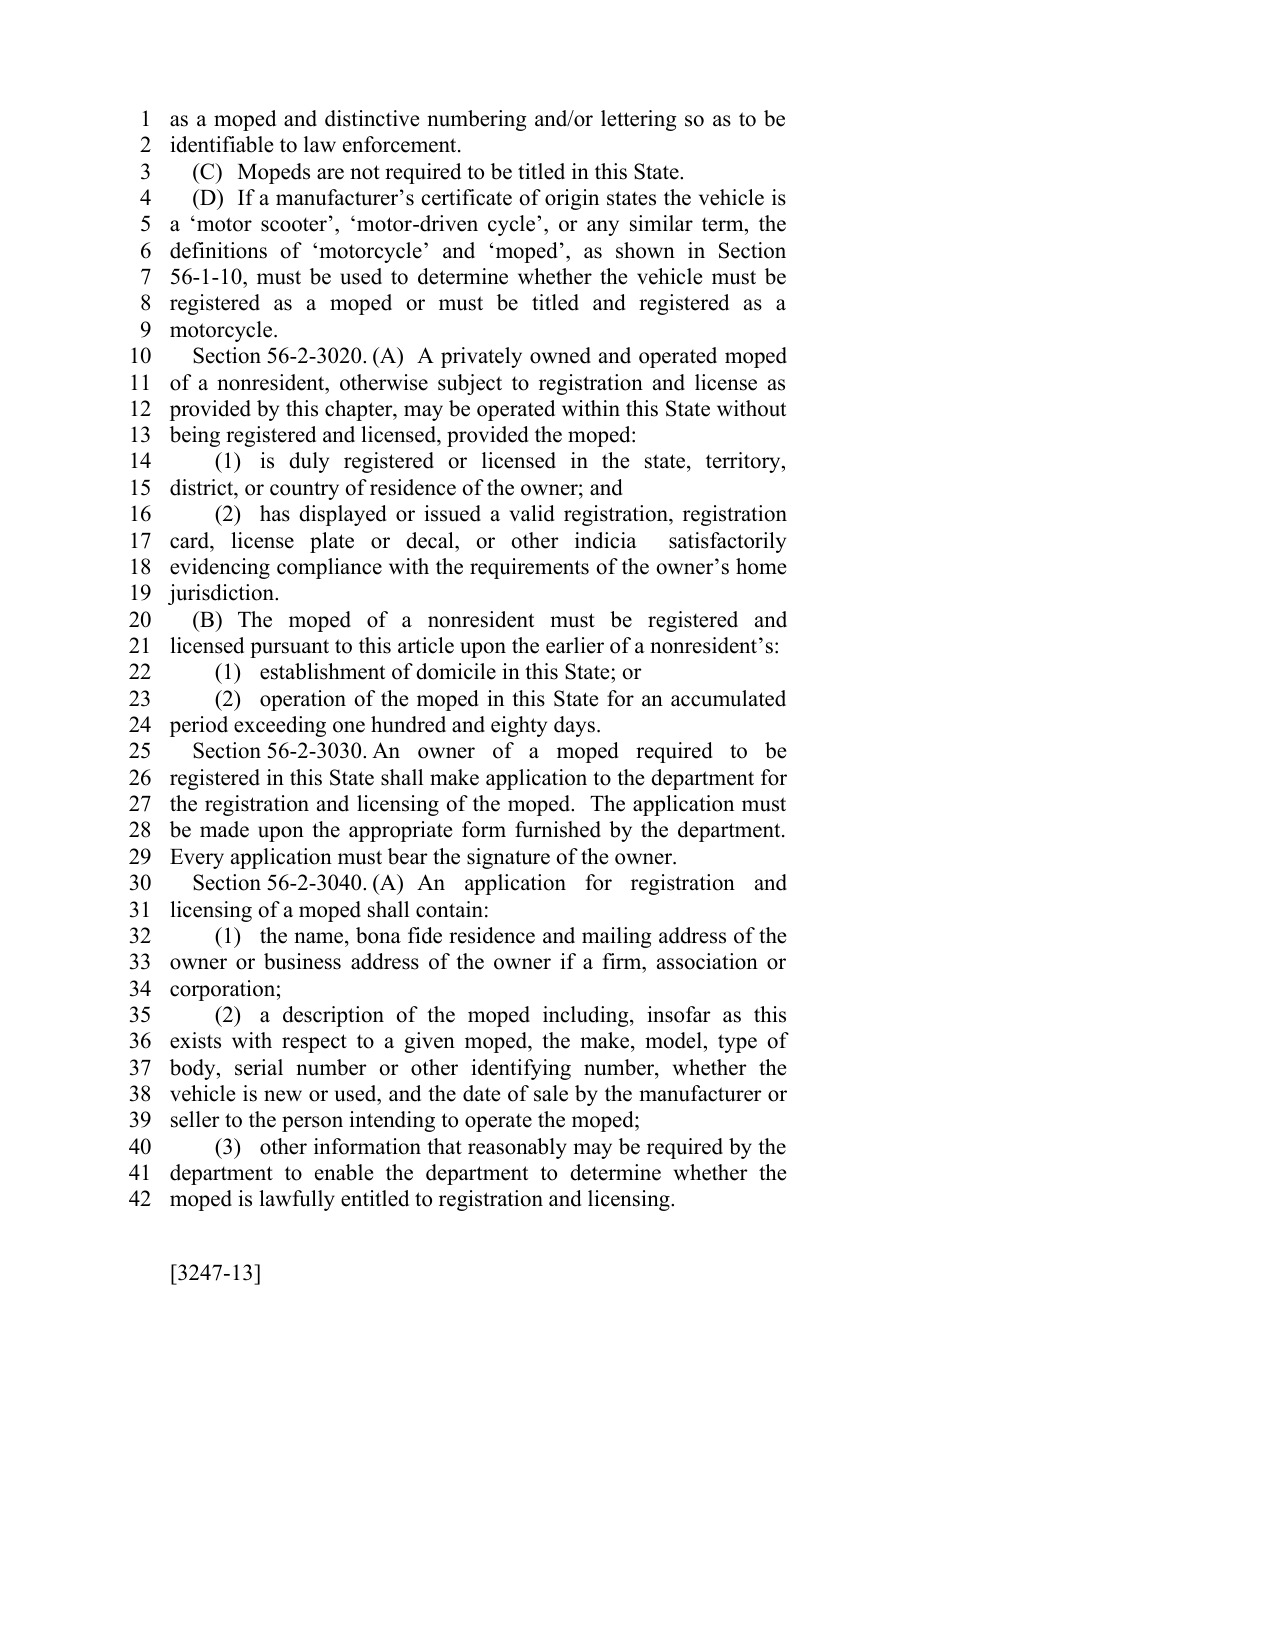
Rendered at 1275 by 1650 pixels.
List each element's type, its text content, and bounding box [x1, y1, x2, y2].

text (2) has displayed or issued a valid registration, registration card, license plate or decal, or other indicia satisfactorily evidencing compliance with the requirements of the owner’s home jurisdiction. [169, 500, 787, 606]
text (1) is duly registered or licensed in the state, territory, district, or country of residence of the owner; and [169, 448, 787, 500]
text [169, 105, 787, 158]
text (2) operation of the moped in this State for an accumulated period exceeding one hundred and eighty days. [169, 685, 787, 737]
text (C) Mopeds are not required to be titled in this State. [169, 158, 787, 184]
text (1) establishment of domicile in this State; or [169, 658, 787, 685]
text (2) a description of the moped including, insofar as this exists with respect to a given moped, the make, model, type of body, serial number or other identifying number, whether the vehicle is new or used, and the date of sale by the manufacturer or seller to the person intending to operate the moped; [169, 1001, 787, 1133]
text Section 56-2-3020. (A) A privately owned and operated moped of a nonresident, otherwise subject to registration and license as provided by this chapter, may be operated within this State without being registered and licensed, provided the moped: [169, 342, 787, 448]
text (3) other information that reasonably may be required by the department to enable the department to determine whether the moped is lawfully entitled to registration and licensing. [169, 1133, 787, 1212]
text Section 56-2-3040. (A) An application for registration and licensing of a moped shall contain: [169, 869, 787, 922]
text (1) the name, bona fide residence and mailing address of the owner or business address of the owner if a firm, association or corporation; [169, 922, 787, 1001]
text (D) If a manufacturer’s certificate of origin states the vehicle is a ‘motor scooter’, ‘motor-driven cycle’, or any similar term, the definitions of ‘motorcycle’ and ‘moped’, as shown in Section 56-1-10, must be used to determine whether the vehicle must be registered as a moped or must be titled and registered as a motorcycle. [169, 184, 787, 342]
text (B) The moped of a nonresident must be registered and licensed pursuant to this article upon the earlier of a nonresident’s: [169, 606, 787, 658]
text Section 56-2-3030. An owner of a moped required to be registered in this State shall make application to the department for the registration and licensing of the moped. The application must be made upon the appropriate form furnished by the department. Every application must bear the signature of the owner. [169, 737, 787, 869]
